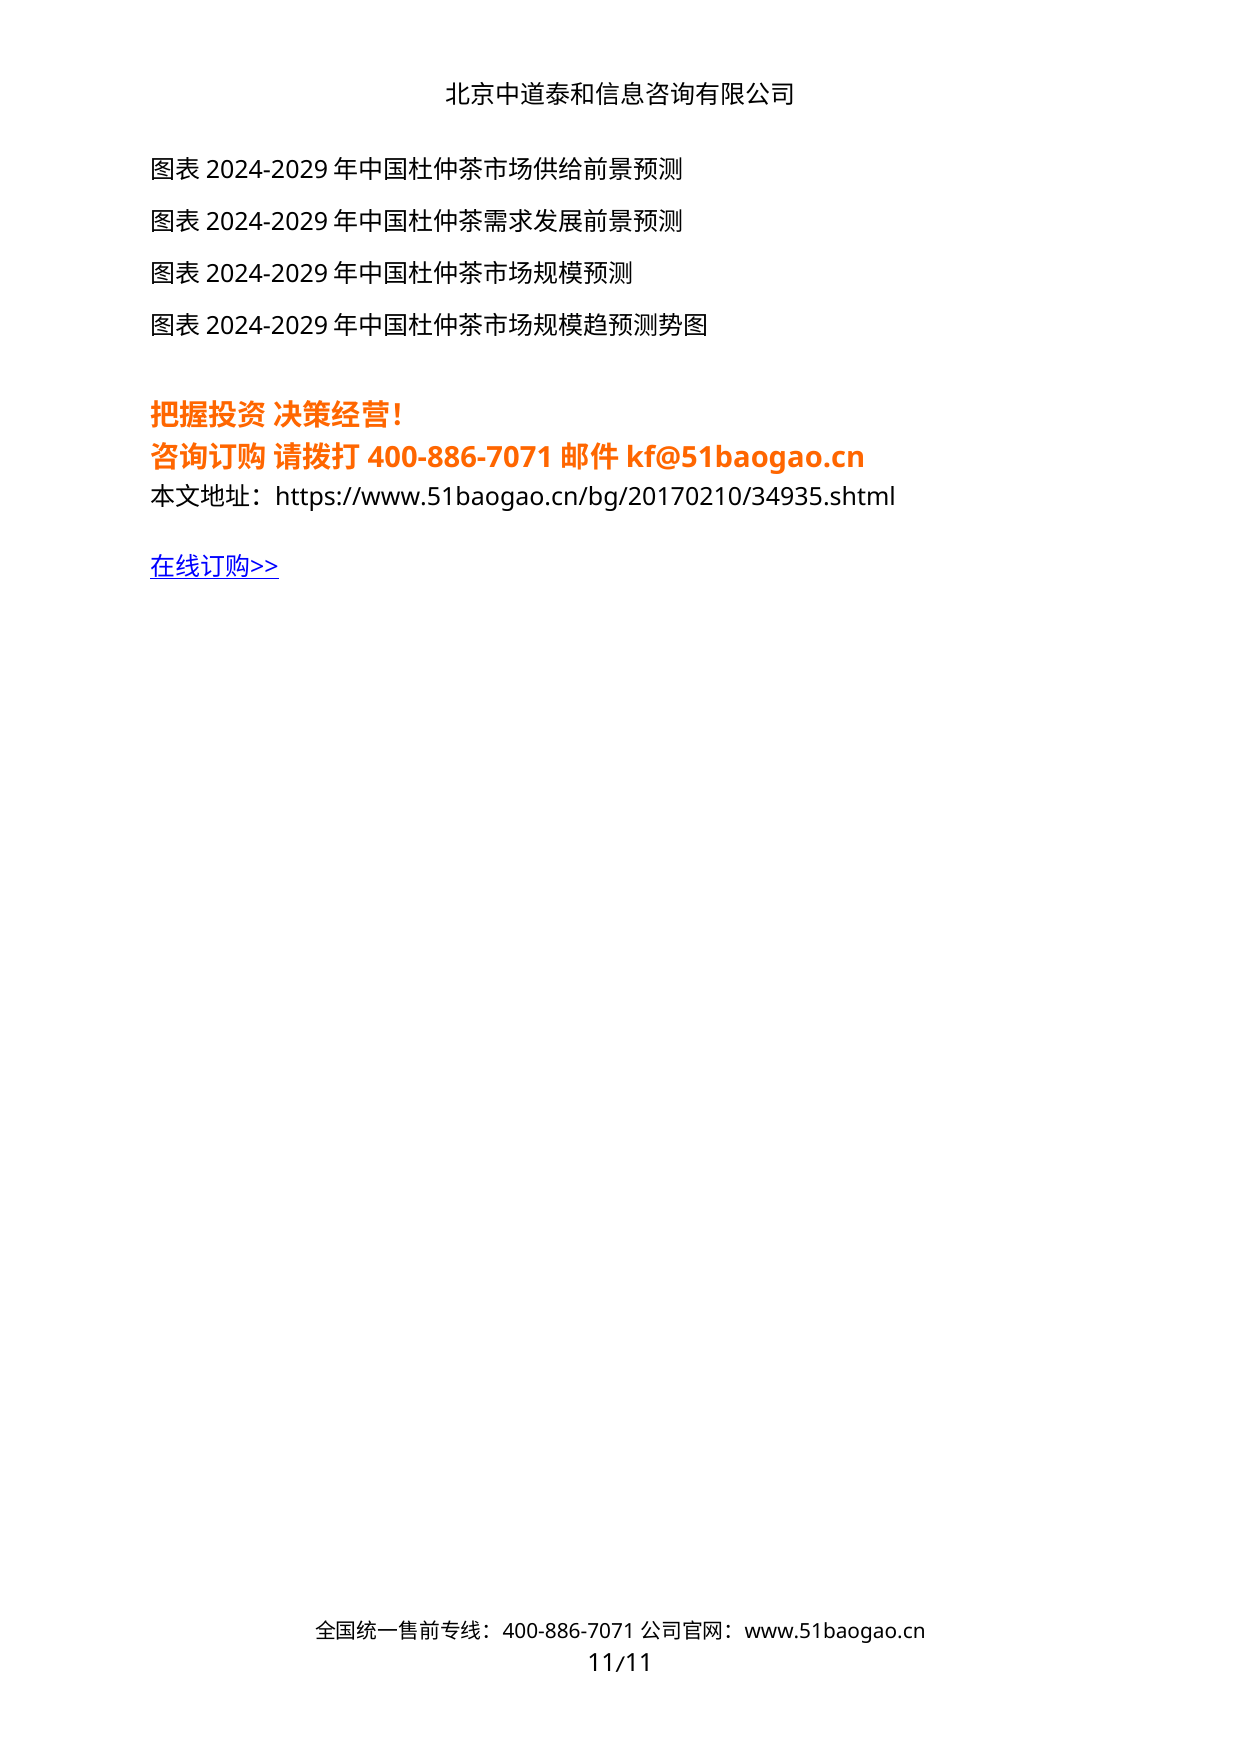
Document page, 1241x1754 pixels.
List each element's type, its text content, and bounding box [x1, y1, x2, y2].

text 图表 2024-2029年中国杜仲茶市场规模预测 [150, 254, 1090, 290]
text 图表 2024-2029年中国杜仲茶市场供给前景预测 [150, 150, 1090, 186]
text 把握投资 决策经营！咨询订购 请拨打 400-886-7071 邮件 kf@51baogao.cn本文地址：https://www.51baogao.cn/bg/20170210/34935.shtml [150, 357, 1090, 512]
text 图表 2024-2029年中国杜仲茶需求发展前景预测 [150, 202, 1090, 238]
text 图表 2024-2029年中国杜仲茶市场规模趋预测势图 [150, 306, 1090, 342]
text 在线订购>> [150, 512, 1090, 583]
